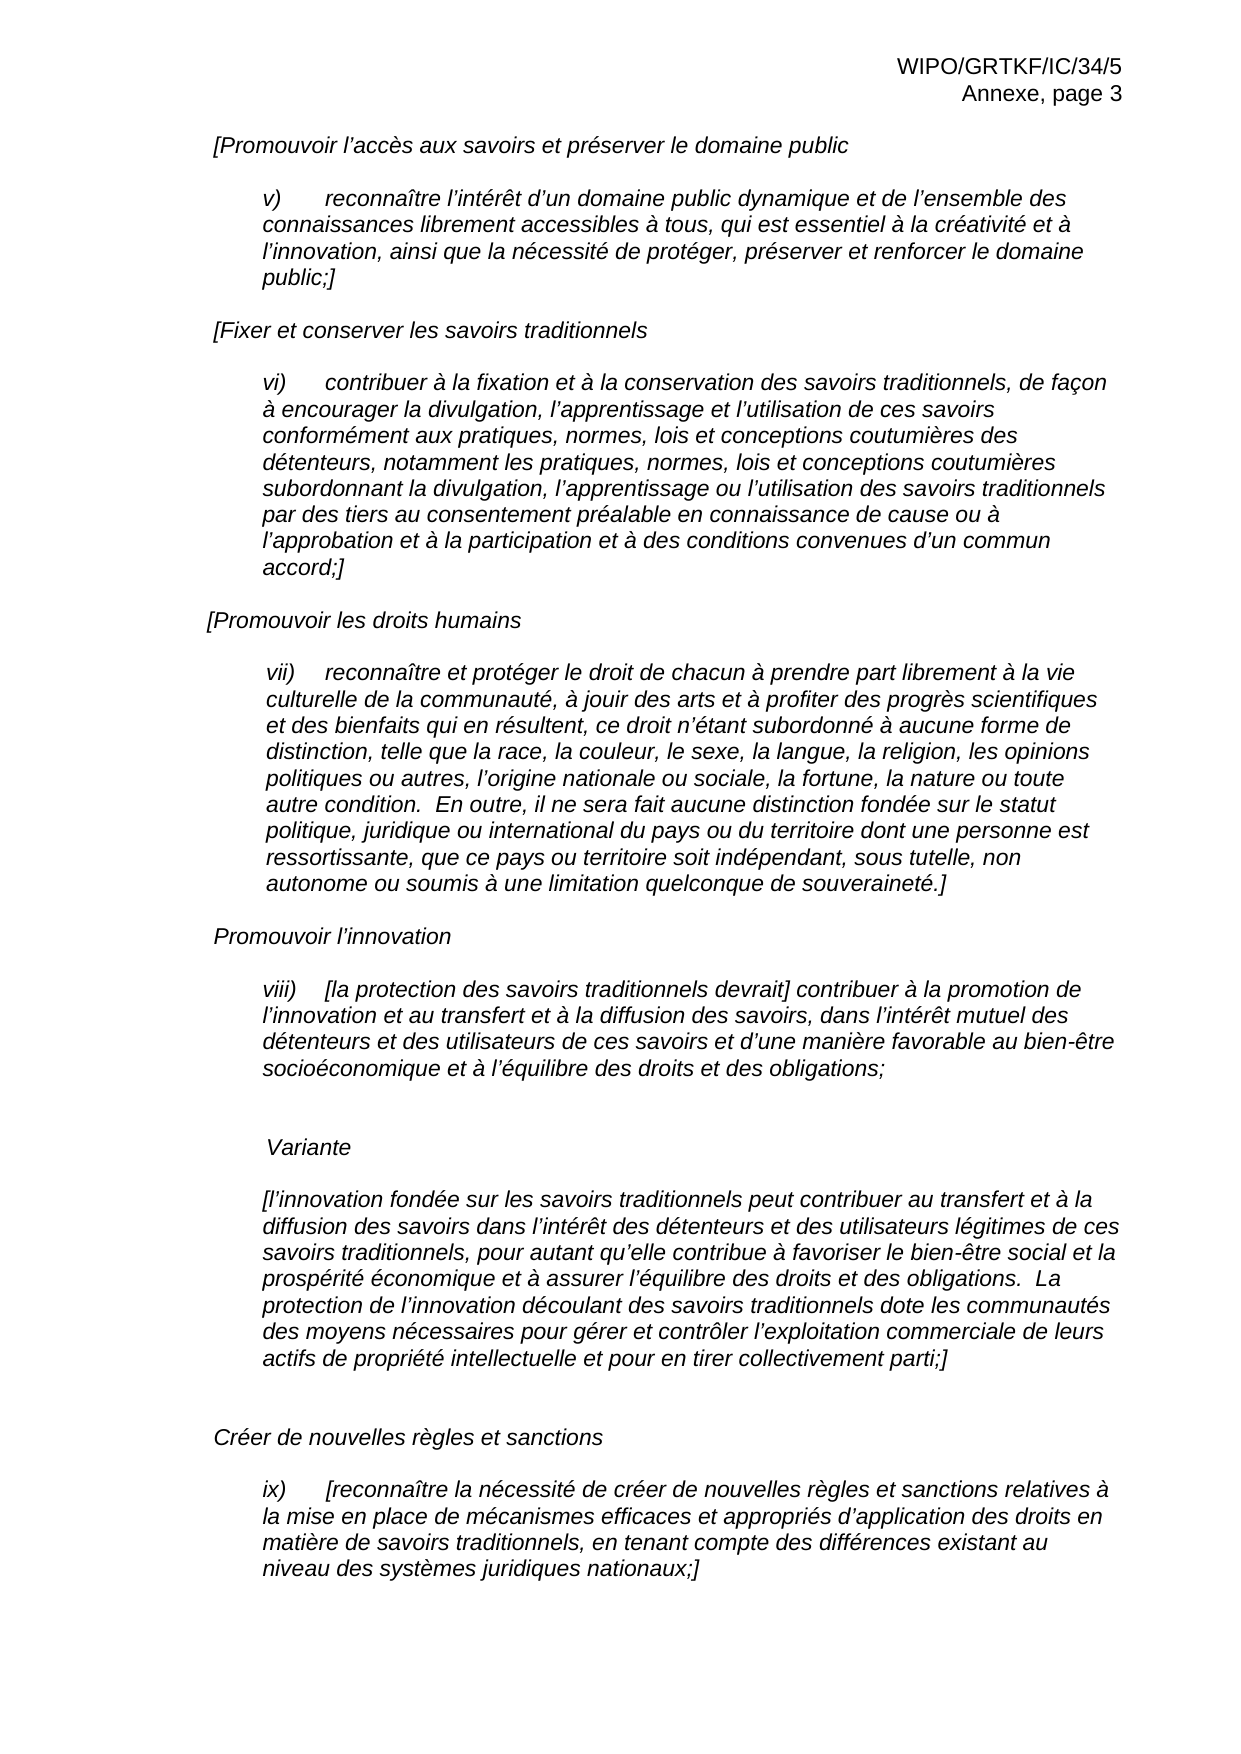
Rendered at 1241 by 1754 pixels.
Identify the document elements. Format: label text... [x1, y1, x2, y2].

text Promouvoir l’innovation [213, 923, 1122, 949]
text [Promouvoir l’accès aux savoirs et préserver le domaine public [213, 132, 1122, 158]
text viii) [la protection des savoirs traditionnels devrait] contribuer à la promotion de l’innovation et au transfert et à la diffusion des savoirs, dans l’intérêt mutuel des détenteurs et des utilisateurs de ces savoirs et d’une manière favorable au bien-être socioéconomique et à l’équilibre des droits et des obligations; [262, 976, 1122, 1081]
text v) reconnaître l’intérêt d’un domaine public dynamique et de l’ensemble des connaissances librement accessibles à tous, qui est essentiel à la créativité et à l’innovation, ainsi que la nécessité de protéger, préserver et renforcer le domaine public;] [262, 185, 1122, 290]
text vi) contribuer à la fixation et à la conservation des savoirs traditionnels, de façon à encourager la divulgation, l’apprentissage et l’utilisation de ces savoirs conformément aux pratiques, normes, lois et conceptions coutumières des détenteurs, notamment les pratiques, normes, lois et conceptions coutumières subordonnant la divulgation, l’apprentissage ou l’utilisation des savoirs traditionnels par des tiers au consentement préalable en connaissance de cause ou à l’approbation et à la participation et à des conditions convenues d’un commun accord;] [262, 369, 1122, 580]
text Créer de nouvelles règles et sanctions [213, 1423, 1122, 1450]
text vii) reconnaître et protéger le droit de chacun à prendre part librement à la vie culturelle de la communauté, à jouir des arts et à profiter des progrès scientifiques et des bienfaits qui en résultent, ce droit n’étant subordonné à aucune forme de distinction, telle que la race, la couleur, le sexe, la langue, la religion, les opinions politiques ou autres, l’origine nationale ou sociale, la fortune, la nature ou toute autre condition. En outre, il ne sera fait aucune distinction fondée sur le statut politique, juridique ou international du pays ou du territoire dont une personne est ressortissante, que ce pays ou territoire soit indépendant, sous tutelle, non autonome ou soumis à une limitation quelconque de souveraineté.] [266, 659, 1122, 896]
text [l’innovation fondée sur les savoirs traditionnels peut contribuer au transfert et à la diffusion des savoirs dans l’intérêt des détenteurs et des utilisateurs légitimes de ces savoirs traditionnels, pour autant qu’elle contribue à favoriser le bien-être social et la prospérité économique et à assurer l’équilibre des droits et des obligations. La protection de l’innovation découlant des savoirs traditionnels dote les communautés des moyens nécessaires pour gérer et contrôler l’exploitation commerciale de leurs actifs de propriété intellectuelle et pour en tirer collectivement parti;] [262, 1186, 1122, 1371]
text ix) [reconnaître la nécessité de créer de nouvelles règles et sanctions relatives à la mise en place de mécanismes efficaces et appropriés d’application des droits en matière de savoirs traditionnels, en tenant compte des différences existant au niveau des systèmes juridiques nationaux;] [262, 1476, 1122, 1582]
text Variante [266, 1134, 1122, 1160]
text [Promouvoir les droits humains [148, 607, 1122, 633]
text [Fixer et conserver les savoirs traditionnels [213, 317, 1122, 343]
